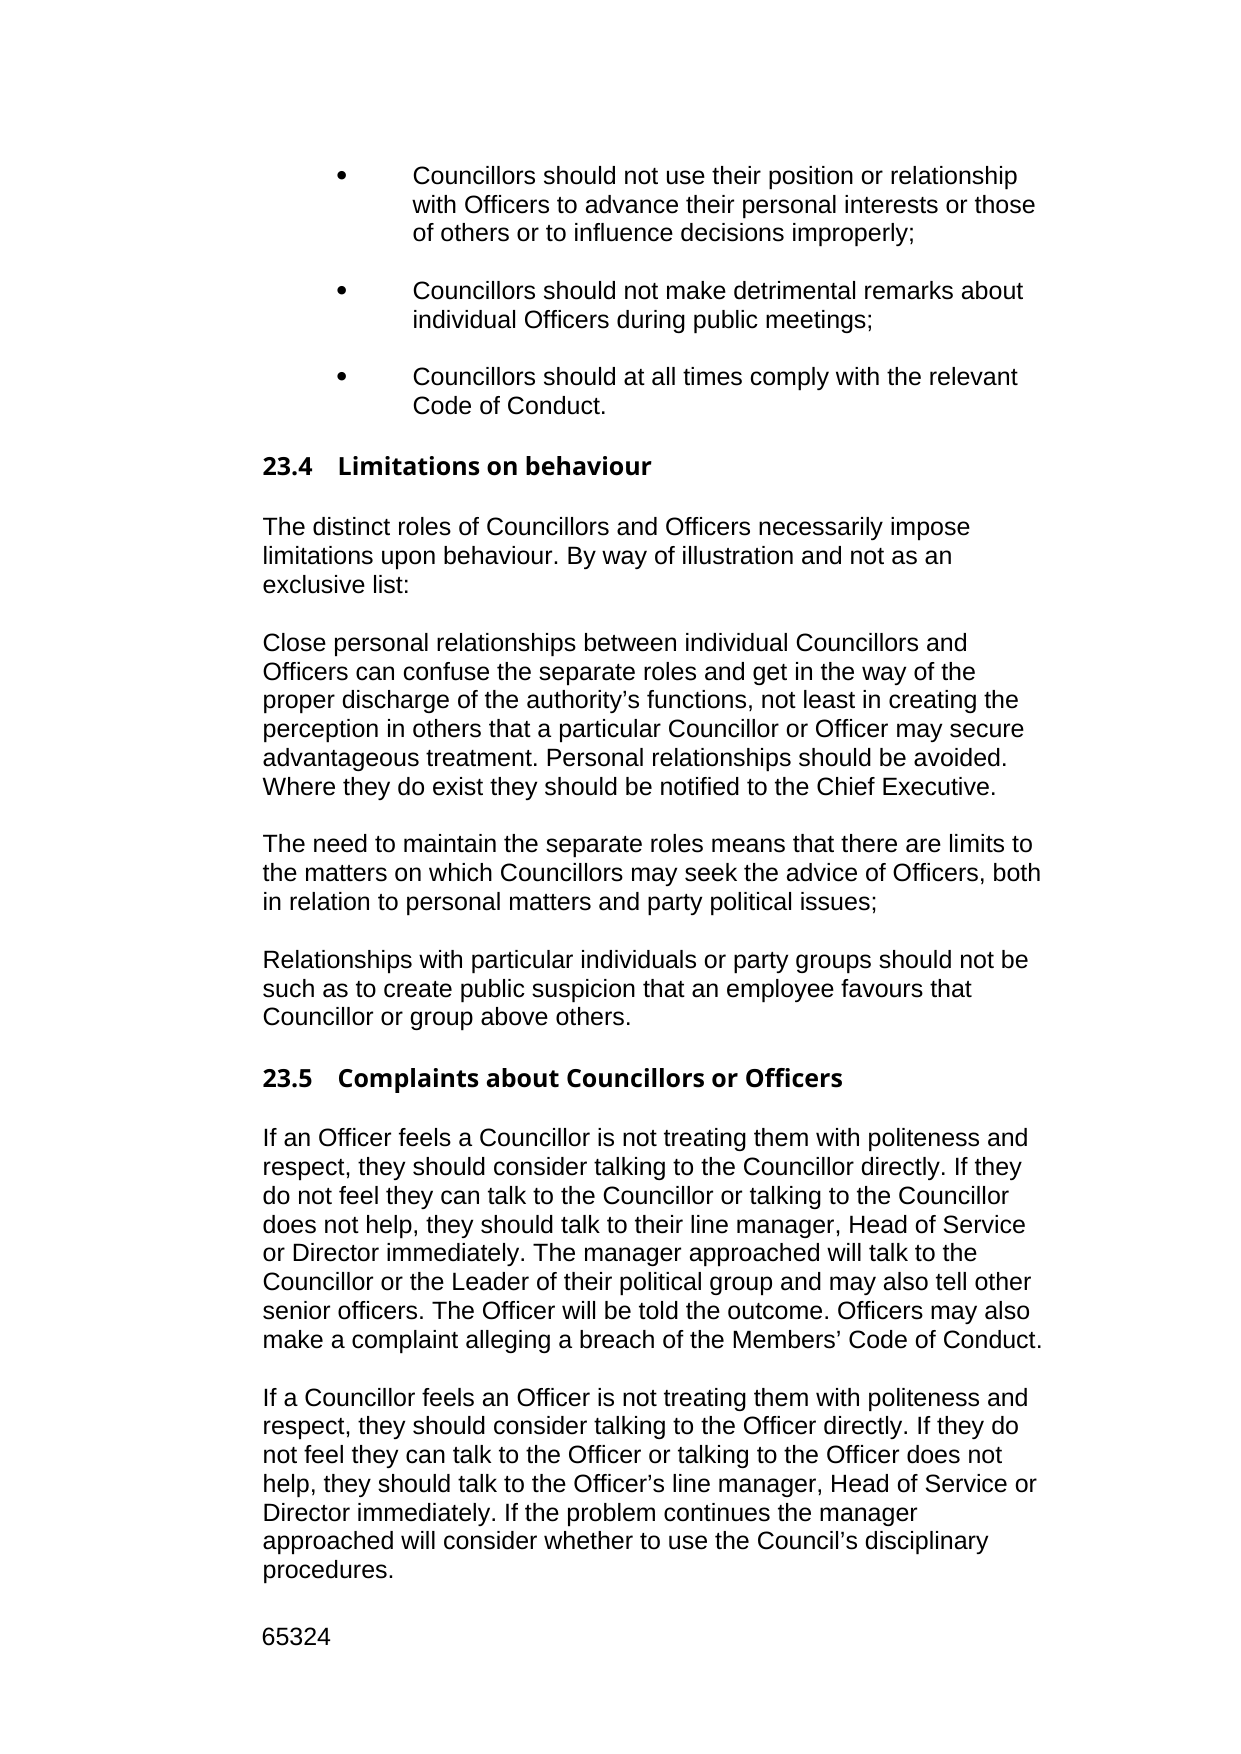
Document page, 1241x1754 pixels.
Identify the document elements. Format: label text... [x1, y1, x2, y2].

subtitle 23.4 Limitations on behaviour [262, 449, 1053, 483]
text Councillors should at all times comply with the relevant Code of Conduct. [337, 362, 1053, 420]
text The need to maintain the separate roles means that there are limits to the matters on which Councillors may seek the advice of Officers, both in relation to personal matters and party political issues; [262, 829, 1053, 916]
subtitle 23.5 Complaints about Councillors or Officers [262, 1060, 1053, 1094]
text Close personal relationships between individual Councillors and Officers can confuse the separate roles and get in the way of the proper discharge of the authority’s functions, not least in creating the perception in others that a particular Councillor or Officer may secure advantageous treatment. Personal relationships should be avoided. Where they do exist they should be notified to the Chief Executive. [262, 628, 1053, 800]
text Councillors should not make detrimental remarks about individual Officers during public meetings; [337, 276, 1053, 333]
text If a Councillor feels an Officer is not treating them with politeness and respect, they should consider talking to the Officer directly. If they do not feel they can talk to the Officer or talking to the Officer does not help, they should talk to the Officer’s line manager, Head of Service or Director immediately. If the problem continues the manager approached will consider whether to use the Council’s disciplinary procedures. [262, 1383, 1053, 1584]
text If an Officer feels a Councillor is not treating them with politeness and respect, they should consider talking to the Councillor directly. If they do not feel they can talk to the Councillor or talking to the Councillor does not help, they should talk to their line manager, Head of Service or Director immediately. The manager approached will talk to the Councillor or the Leader of their political group and may also tell other senior officers. The Officer will be told the outcome. Officers may also make a complaint alleging a breach of the Members’ Code of Conduct. [262, 1123, 1053, 1353]
text Relationships with particular individuals or party groups should not be such as to create public suspicion that an employee favours that Councillor or group above others. [262, 945, 1053, 1031]
text The distinct roles of Councillors and Officers necessarily impose limitations upon behaviour. By way of illustration and not as an exclusive list: [262, 512, 1053, 598]
text Councillors should not use their position or relationship with Officers to advance their personal interests or those of others or to influence decisions improperly; [337, 161, 1053, 247]
